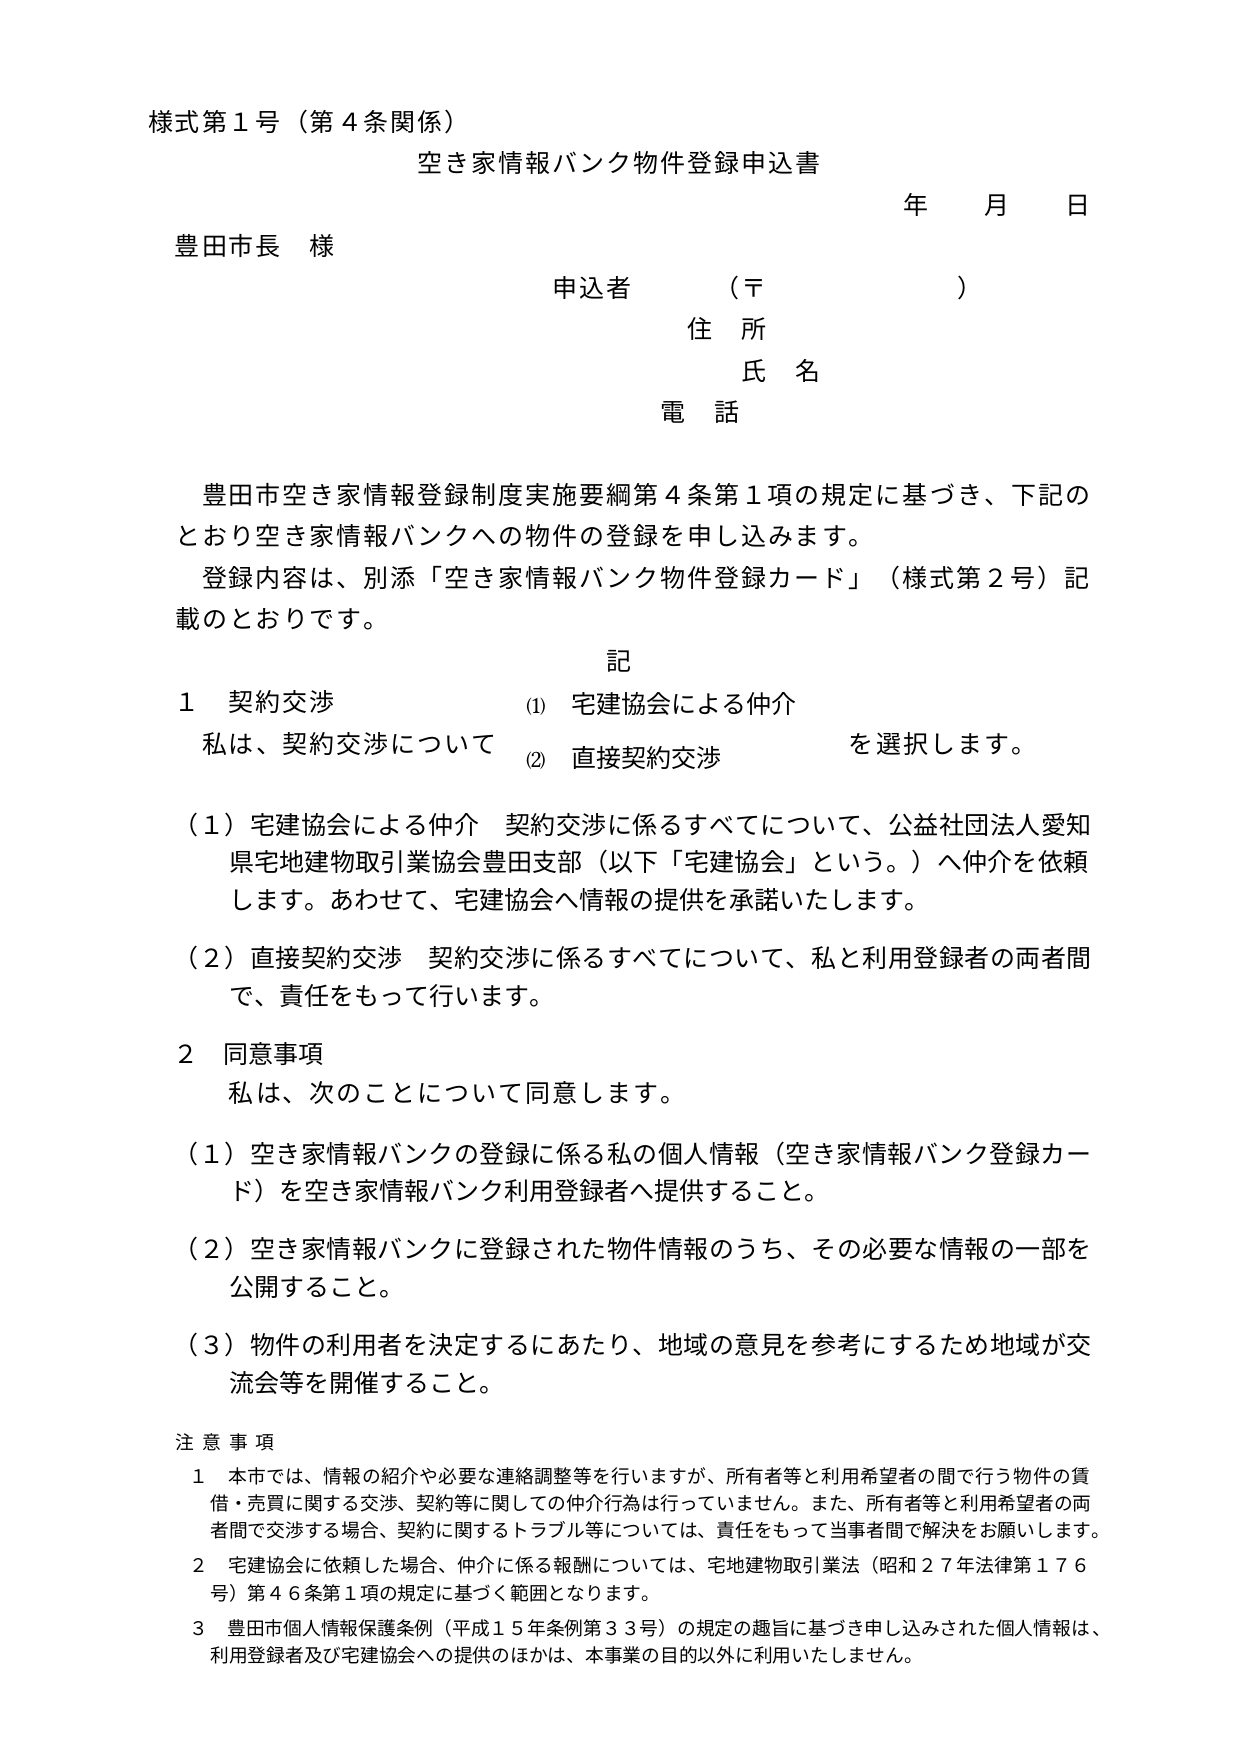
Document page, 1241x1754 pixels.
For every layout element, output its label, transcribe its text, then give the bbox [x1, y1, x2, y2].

text 豊田市長 様 [148, 224, 1092, 265]
text 空き家情報バンク物件登録申込書 [148, 141, 1092, 182]
text 申込者 （〒 ） [148, 265, 1092, 307]
text 氏 名 [148, 348, 1092, 390]
text 私は、契約交渉について を選択します。 [148, 721, 1092, 763]
text 記 [148, 638, 1092, 680]
text 私は、次のことについて同意します。 [148, 1071, 1092, 1112]
text （３）物件の利用者を決定するにあたり、地域の意見を参考にするため地域が交流会等を開催すること。 [148, 1324, 1092, 1399]
text 注意事項 [148, 1420, 1092, 1462]
text （１）宅建協会による仲介 契約交渉に係るすべてについて、公益社団法人愛知県宅地建物取引業協会豊田支部（以下「宅建協会」という。）へ仲介を依頼します。あわせて、宅建協会へ情報の提供を承諾いたします。 [148, 804, 1092, 917]
text 住 所 [148, 307, 1092, 348]
text （１）空き家情報バンクの登録に係る私の個人情報（空き家情報バンク登録カード）を空き家情報バンク利用登録者へ提供すること。 [148, 1133, 1092, 1208]
text ２ 宅建協会に依頼した場合、仲介に係る報酬については、宅地建物取引業法（昭和２７年法律第１７６号）第４６条第１項の規定に基づく範囲となります。 [189, 1551, 1092, 1605]
text 登録内容は、別添「空き家情報バンク物件登録カード」（様式第２号）記載のとおりです。 [174, 556, 1092, 638]
text ３ 豊田市個人情報保護条例（平成１５年条例第３３号）の規定の趣旨に基づき申し込みされた個人情報は、利用登録者及び宅建協会への提供のほかは、本事業の目的以外に利用いたしません。 [189, 1613, 1092, 1668]
text 様式第１号（第４条関係） [148, 99, 1092, 141]
text （２）空き家情報バンクに登録された物件情報のうち、その必要な情報の一部を公開すること。 [148, 1229, 1092, 1304]
text 電 話 [148, 390, 1092, 431]
text １ 本市では、情報の紹介や必要な連絡調整等を行いますが、所有者等と利用希望者の間で行う物件の賃借・売買に関する交渉、契約等に関しての仲介行為は行っていません。また、所有者等と利用希望者の両者間で交渉する場合、契約に関するトラブル等については、責任をもって当事者間で解決をお願いします。 [189, 1462, 1092, 1543]
text 年 月 日 [148, 182, 1092, 224]
text ２ 同意事項 [148, 1033, 1092, 1071]
text １ 契約交渉 [148, 680, 1092, 721]
text （２）直接契約交渉 契約交渉に係るすべてについて、私と利用登録者の両者間で、責任をもって行います。 [148, 938, 1092, 1013]
text 豊田市空き家情報登録制度実施要綱第４条第１項の規定に基づき、下記のとおり空き家情報バンクへの物件の登録を申し込みます。 [174, 473, 1092, 556]
